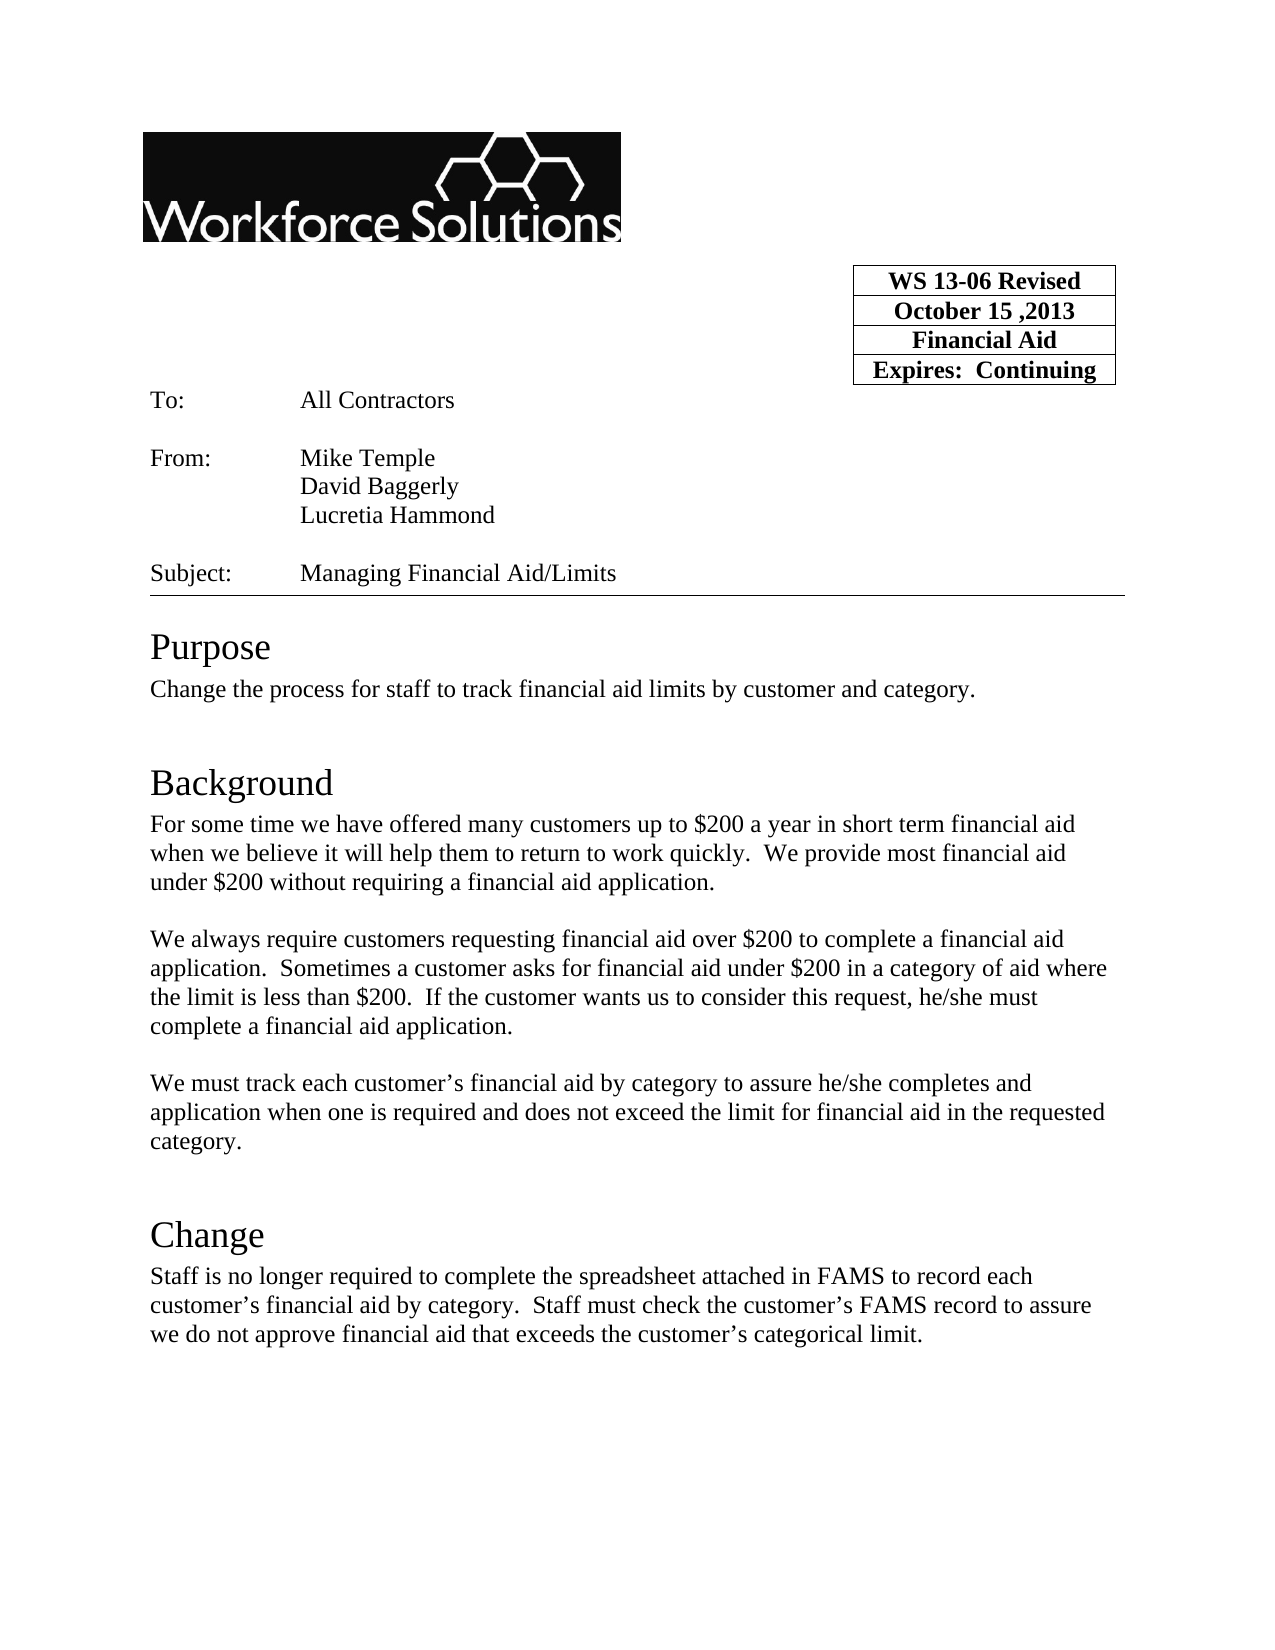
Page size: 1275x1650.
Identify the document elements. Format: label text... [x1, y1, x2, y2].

text David Baggerly [150, 471, 1125, 500]
subtitle Subject: Managing Financial Aid/Limits [150, 558, 1125, 595]
text Change [150, 1212, 1125, 1255]
text We must track each customer’s financial aid by category to assure he/she completes and application when one is required and does not exceed the limit for financial aid in the requested category. [150, 1068, 1125, 1154]
text Purpose [150, 624, 1125, 668]
text For some time we have offered many customers up to $200 a year in short term financial aid when we believe it will help them to return to work quickly. We provide most financial aid under $200 without requiring a financial aid application. [150, 809, 1125, 896]
picture [143, 132, 621, 242]
text We always require customers requesting financial aid over $200 to complete a financial aid application. Sometimes a customer asks for financial aid under $200 in a category of aid where the limit is less than $200. If the customer wants us to consider this request, he/she must complete a financial aid application. [150, 924, 1125, 1039]
text Staff is no longer required to complete the spreadsheet attached in FAMS to record each customer’s financial aid by category. Staff must check the customer’s FAMS record to assure we do not approve financial aid that exceeds the customer’s categorical limit. [150, 1261, 1125, 1348]
table_cell Financial Aid [854, 326, 1115, 354]
table_cell Expires: Continuing [854, 355, 1115, 384]
text Change the process for staff to track financial aid limits by customer and category. [150, 674, 1125, 703]
text Lucretia Hammond [150, 500, 1125, 529]
text To: All Contractors [150, 385, 1125, 414]
text Background [150, 760, 1125, 803]
table_cell October 15 ,2013 [854, 296, 1115, 324]
table_header WS 13-06 Revised [854, 266, 1115, 295]
text From: Mike Temple [150, 443, 1125, 471]
